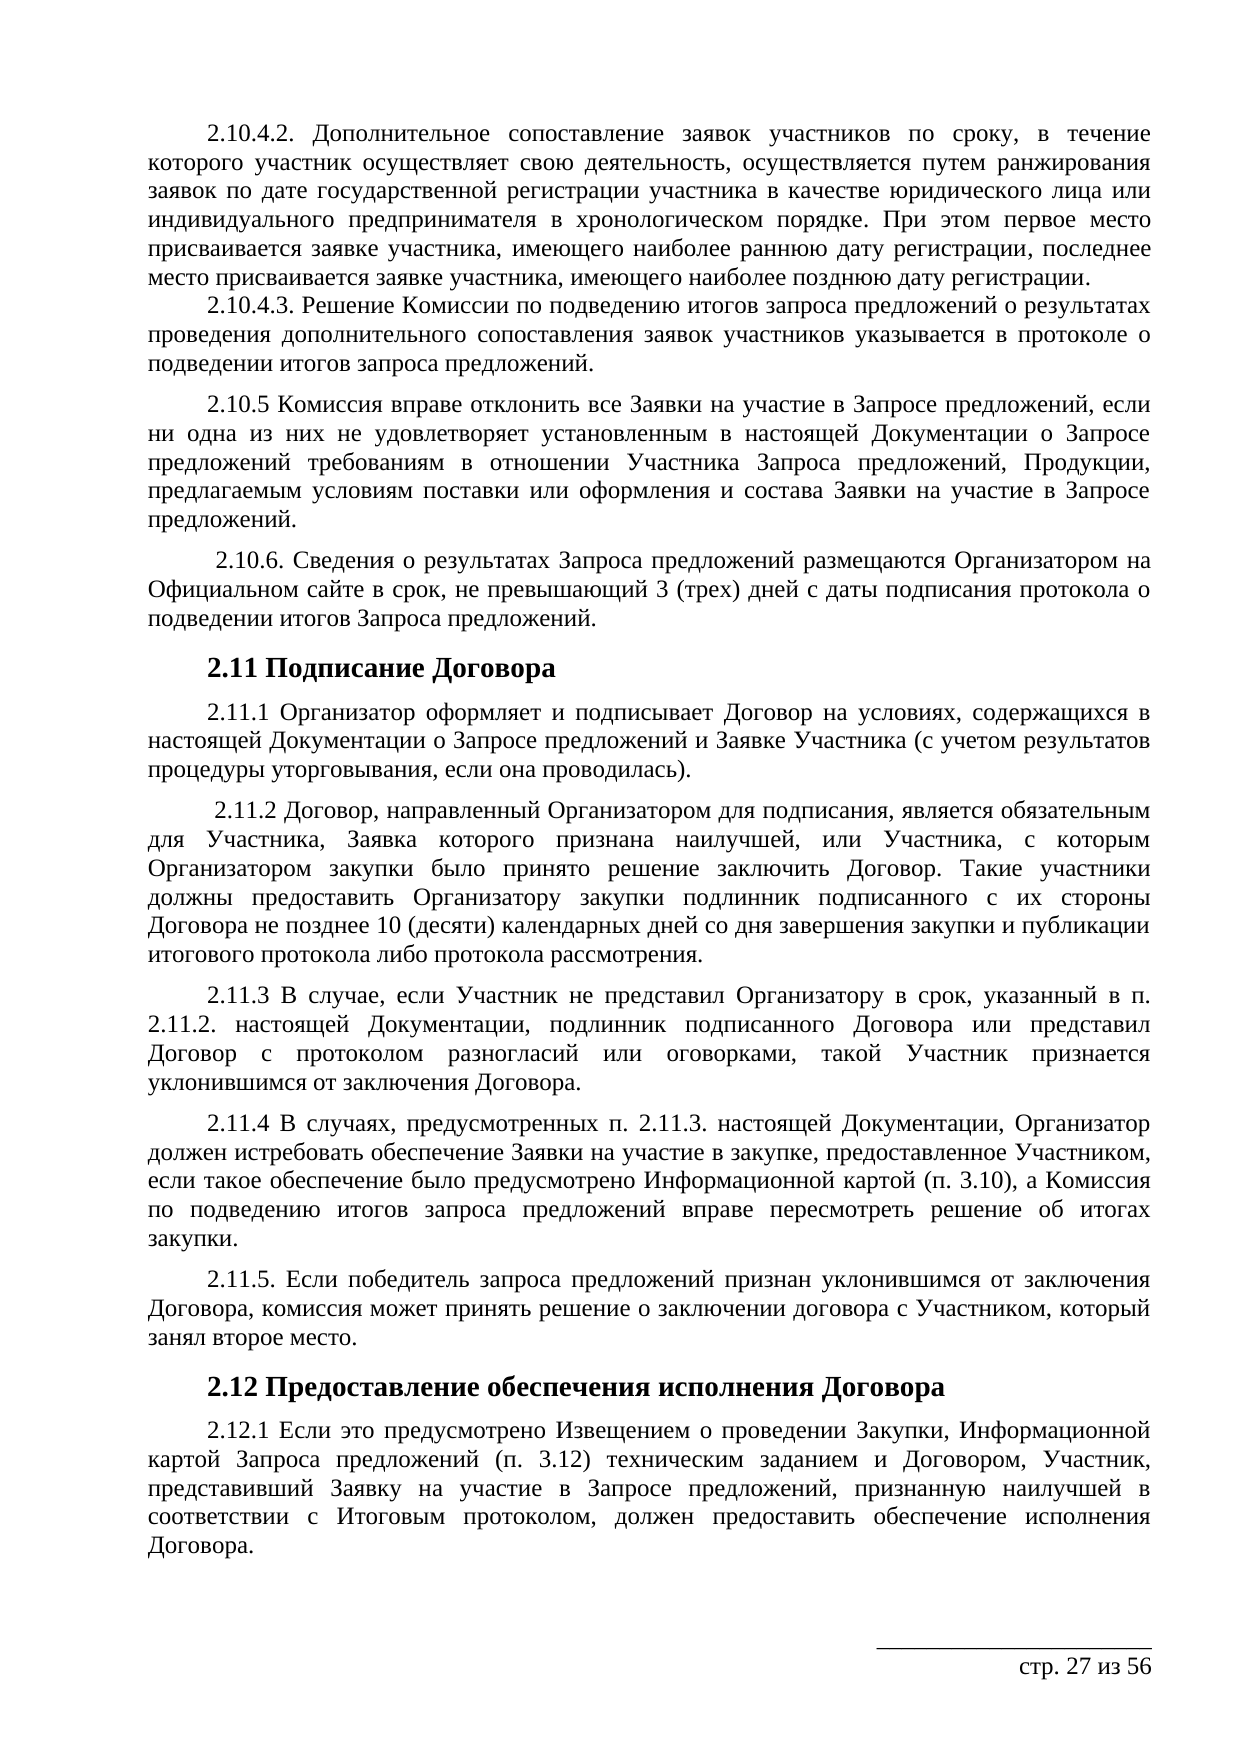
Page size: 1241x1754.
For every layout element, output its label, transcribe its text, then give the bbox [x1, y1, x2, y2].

text 2.11.5. Если победитель запроса предложений признан уклонившимся от заключения Договора, комиссия может принять решение о заключении договора с Участником, который занял второе место. [148, 1264, 1152, 1350]
text 2.12.1 Если это предусмотрено Извещением о проведении Закупки, Информационной картой Запроса предложений (п. 3.12) техническим заданием и Договором, Участник, представивший Заявку на участие в Запросе предложений, признанную наилучшей в соответствии с Итоговым протоколом, должен предоставить обеспечение исполнения Договора. [148, 1415, 1152, 1559]
text 2.10.5 Комиссия вправе отклонить все Заявки на участие в Запросе предложений, если ни одна из них не удовлетворяет установленным в настоящей Документации о Запросе предложений требованиям в отношении Участника Запроса предложений, Продукции, предлагаемым условиям поставки или оформления и состава Заявки на участие в Запросе предложений. [148, 389, 1152, 533]
list 2.10.4.3. Решение Комиссии по подведению итогов запроса предложений о результатах проведения дополнительного сопоставления заявок участников указывается в протоколе о подведении итогов запроса предложений. [148, 291, 1152, 377]
text 2.11.4 В случаях, предусмотренных п. 2.11.3. настоящей Документации, Организатор должен истребовать обеспечение Заявки на участие в закупке, предоставленное Участником, если такое обеспечение было предусмотрено Информационной картой (п. 3.10), а Комиссия по подведению итогов запроса предложений вправе пересмотреть решение об итогах закупки. [148, 1108, 1152, 1252]
subtitle 2.12 Предоставление обеспечения исполнения Договора [207, 1369, 1152, 1403]
text 2.10.4.2. Дополнительное сопоставление заявок участников по сроку, в течение которого участник осуществляет свою деятельность, осуществляется путем ранжирования заявок по дате государственной регистрации участника в качестве юридического лица или индивидуального предпринимателя в хронологическом порядке. При этом первое место присваивается заявке участника, имеющего наиболее раннюю дату регистрации, последнее место присваивается заявке участника, имеющего наиболее позднюю дату регистрации. [148, 118, 1152, 291]
text 2.11.1 Организатор оформляет и подписывает Договор на условиях, содержащихся в настоящей Документации о Запросе предложений и Заявке Участника (с учетом результатов процедуры уторговывания, если она проводилась). [148, 697, 1152, 783]
text 2.11.2 Договор, направленный Организатором для подписания, является обязательным для Участника, Заявка которого признана наилучшей, или Участника, с которым Организатором закупки было принято решение заключить Договор. Такие участники должны предоставить Организатору закупки подлинник подписанного с их стороны Договора не позднее 10 (десяти) календарных дней со дня завершения закупки и публикации итогового протокола либо протокола рассмотрения. [148, 795, 1152, 968]
text 2.11.3 В случае, если Участник не представил Организатору в срок, указанный в п. 2.11.2. настоящей Документации, подлинник подписанного Договора или представил Договор с протоколом разногласий или оговорками, такой Участник признается уклонившимся от заключения Договора. [148, 980, 1152, 1095]
subtitle 2.11 Подписание Договора [207, 651, 1152, 684]
text 2.10.6. Сведения о результатах Запроса предложений размещаются Организатором на Официальном сайте в срок, не превышающий 3 (трех) дней с даты подписания протокола о подведении итогов Запроса предложений. [148, 546, 1152, 632]
